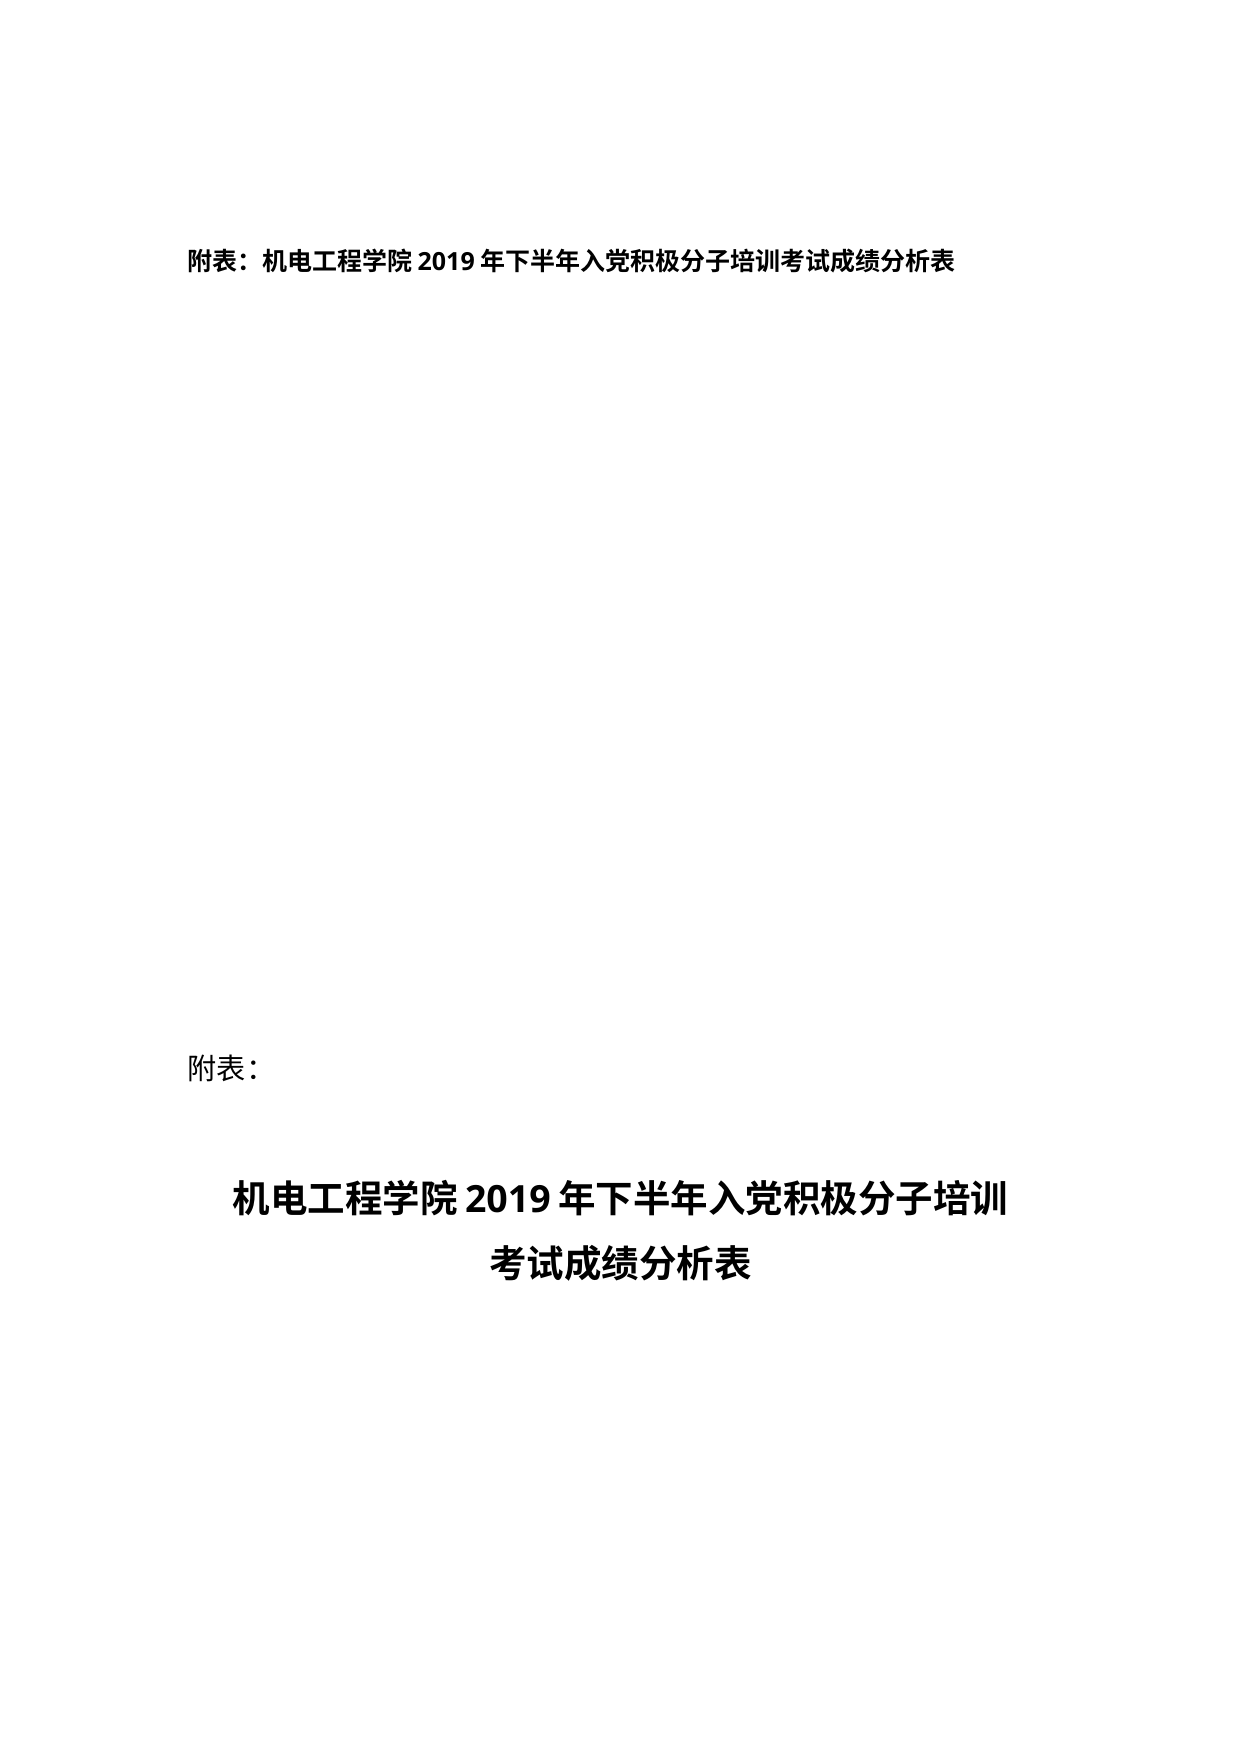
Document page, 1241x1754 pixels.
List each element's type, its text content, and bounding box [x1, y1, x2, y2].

text 考试成绩分析表 [187, 1229, 1053, 1294]
text 机电工程学院2019年下半年入党积极分子培训 [187, 1164, 1053, 1229]
text 附表： [187, 1034, 1053, 1099]
text 附表：机电工程学院2019年下半年入党积极分子培训考试成绩分析表 [187, 227, 1053, 292]
